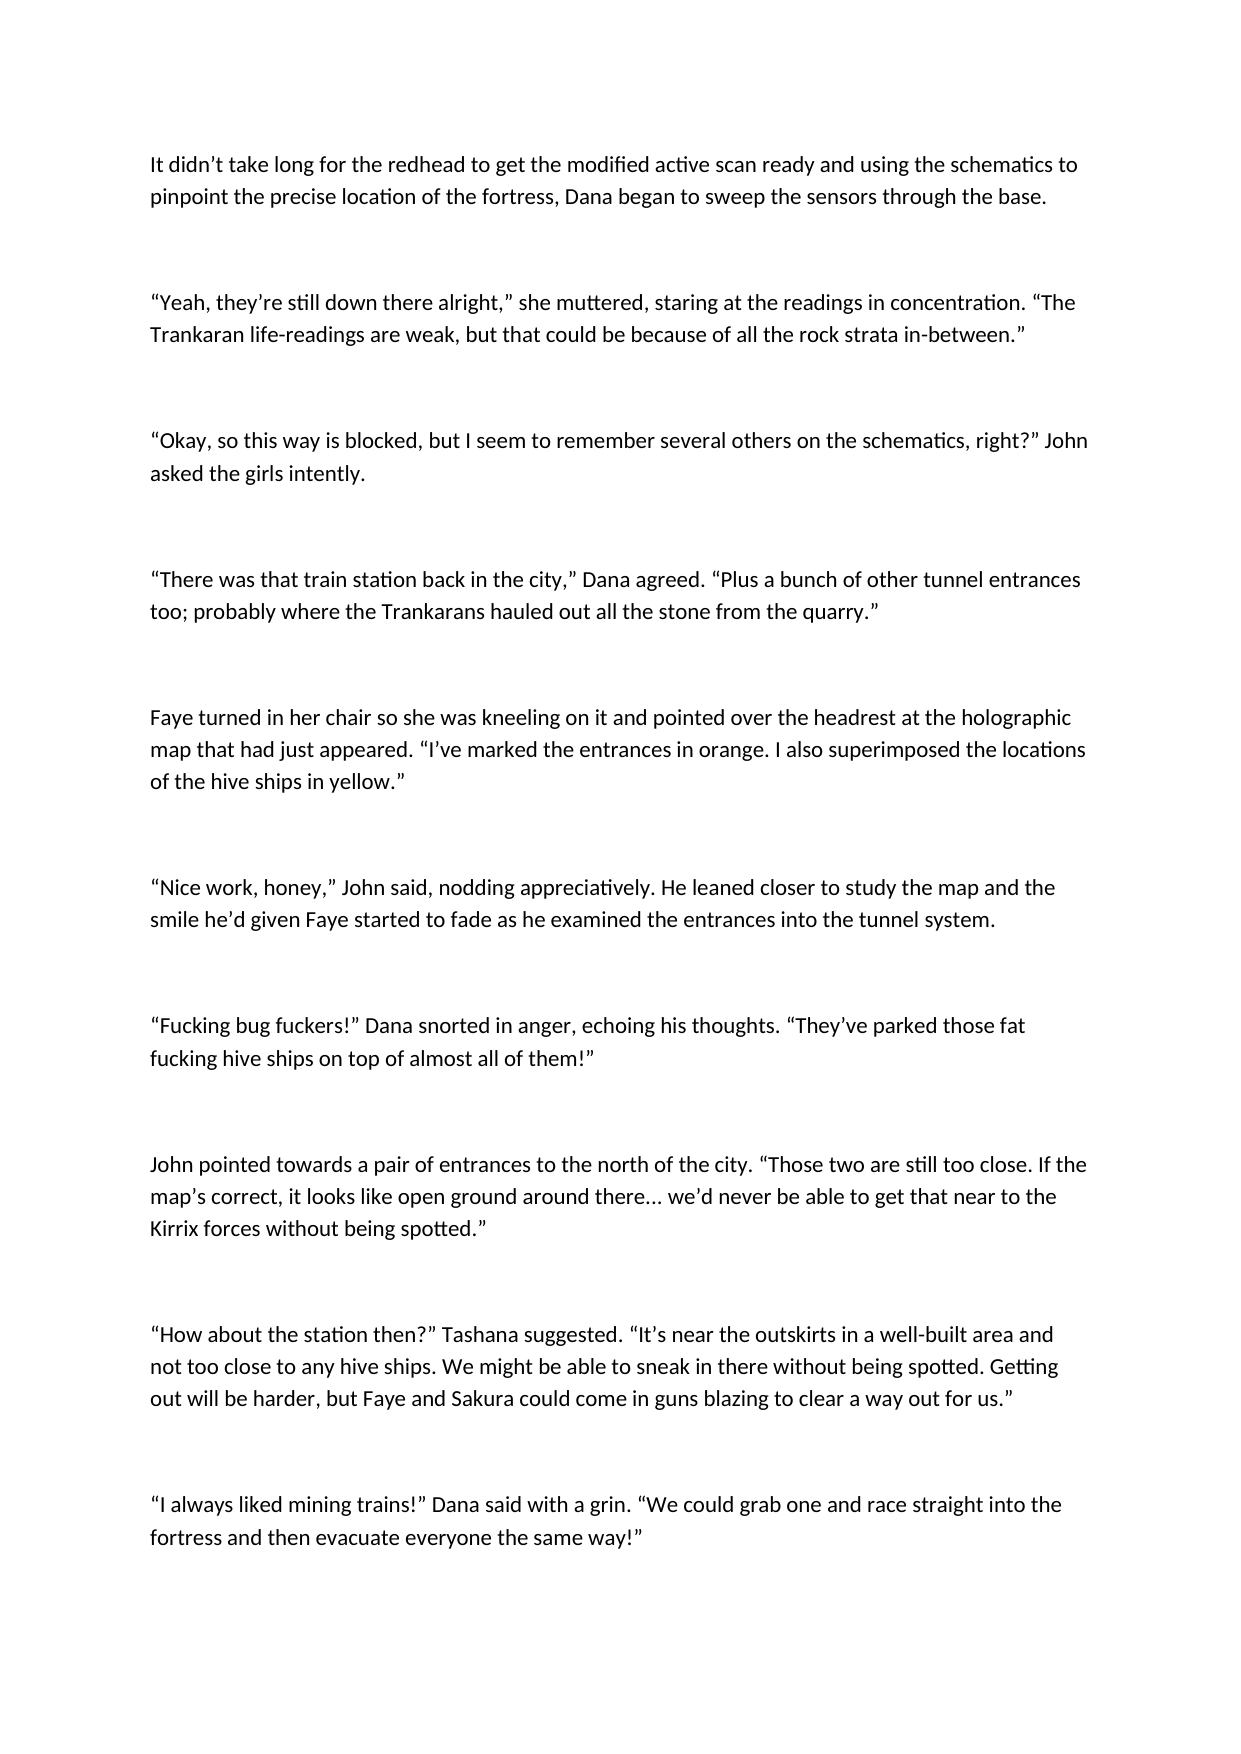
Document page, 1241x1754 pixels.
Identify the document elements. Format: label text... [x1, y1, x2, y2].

text Faye turned in her chair so she was kneeling on it and pointed over the headrest at the holographic map that had just appeared. “I’ve marked the entrances in orange. I also superimposed the locations of the hive ships in yellow.” [150, 703, 1090, 795]
text “How about the station then?” Tashana suggested. “It’s near the outskirts in a well-built area and not too close to any hive ships. We might be able to sneak in there without being spotted. Getting out will be harder, but Faye and Sakura could come in guns blazing to clear a way out for us.” [150, 1320, 1090, 1413]
text “Okay, so this way is blocked, but I seem to remember several others on the schematics, right?” John asked the girls intently. [150, 426, 1090, 487]
text “I always liked mining trains!” Dana said with a grin. “We could grab one and race straight into the fortress and then evacuate everyone the same way!” [150, 1491, 1090, 1551]
text John pointed towards a pair of entrances to the north of the city. “Those two are still too close. If the map’s correct, it looks like open ground around there... we’d never be able to get that near to the Kirrix forces without being spotted.” [150, 1150, 1090, 1242]
text “There was that train station back in the city,” Dana agreed. “Plus a bunch of other tunnel entrances too; probably where the Trankarans hauled out all the stone from the quarry.” [150, 565, 1090, 625]
text It didn’t take long for the redhead to get the modified active scan ready and using the schematics to pinpoint the precise location of the fortress, Dana began to sweep the sensors through the base. [150, 150, 1090, 210]
text “Fucking bug fuckers!” Dana snorted in anger, echoing his thoughts. “They’ve parked those fat fucking hive ships on top of almost all of them!” [150, 1012, 1090, 1072]
text “Nice work, honey,” John said, nodding appreciatively. He leaned closer to study the map and the smile he’d given Faye started to fade as he examined the entrances into the tunnel system. [150, 873, 1090, 933]
text “Yeah, they’re still down there alright,” she muttered, staring at the readings in concentration. “The Trankaran life-readings are weak, but that could be because of all the rock strata in-between.” [150, 288, 1090, 348]
